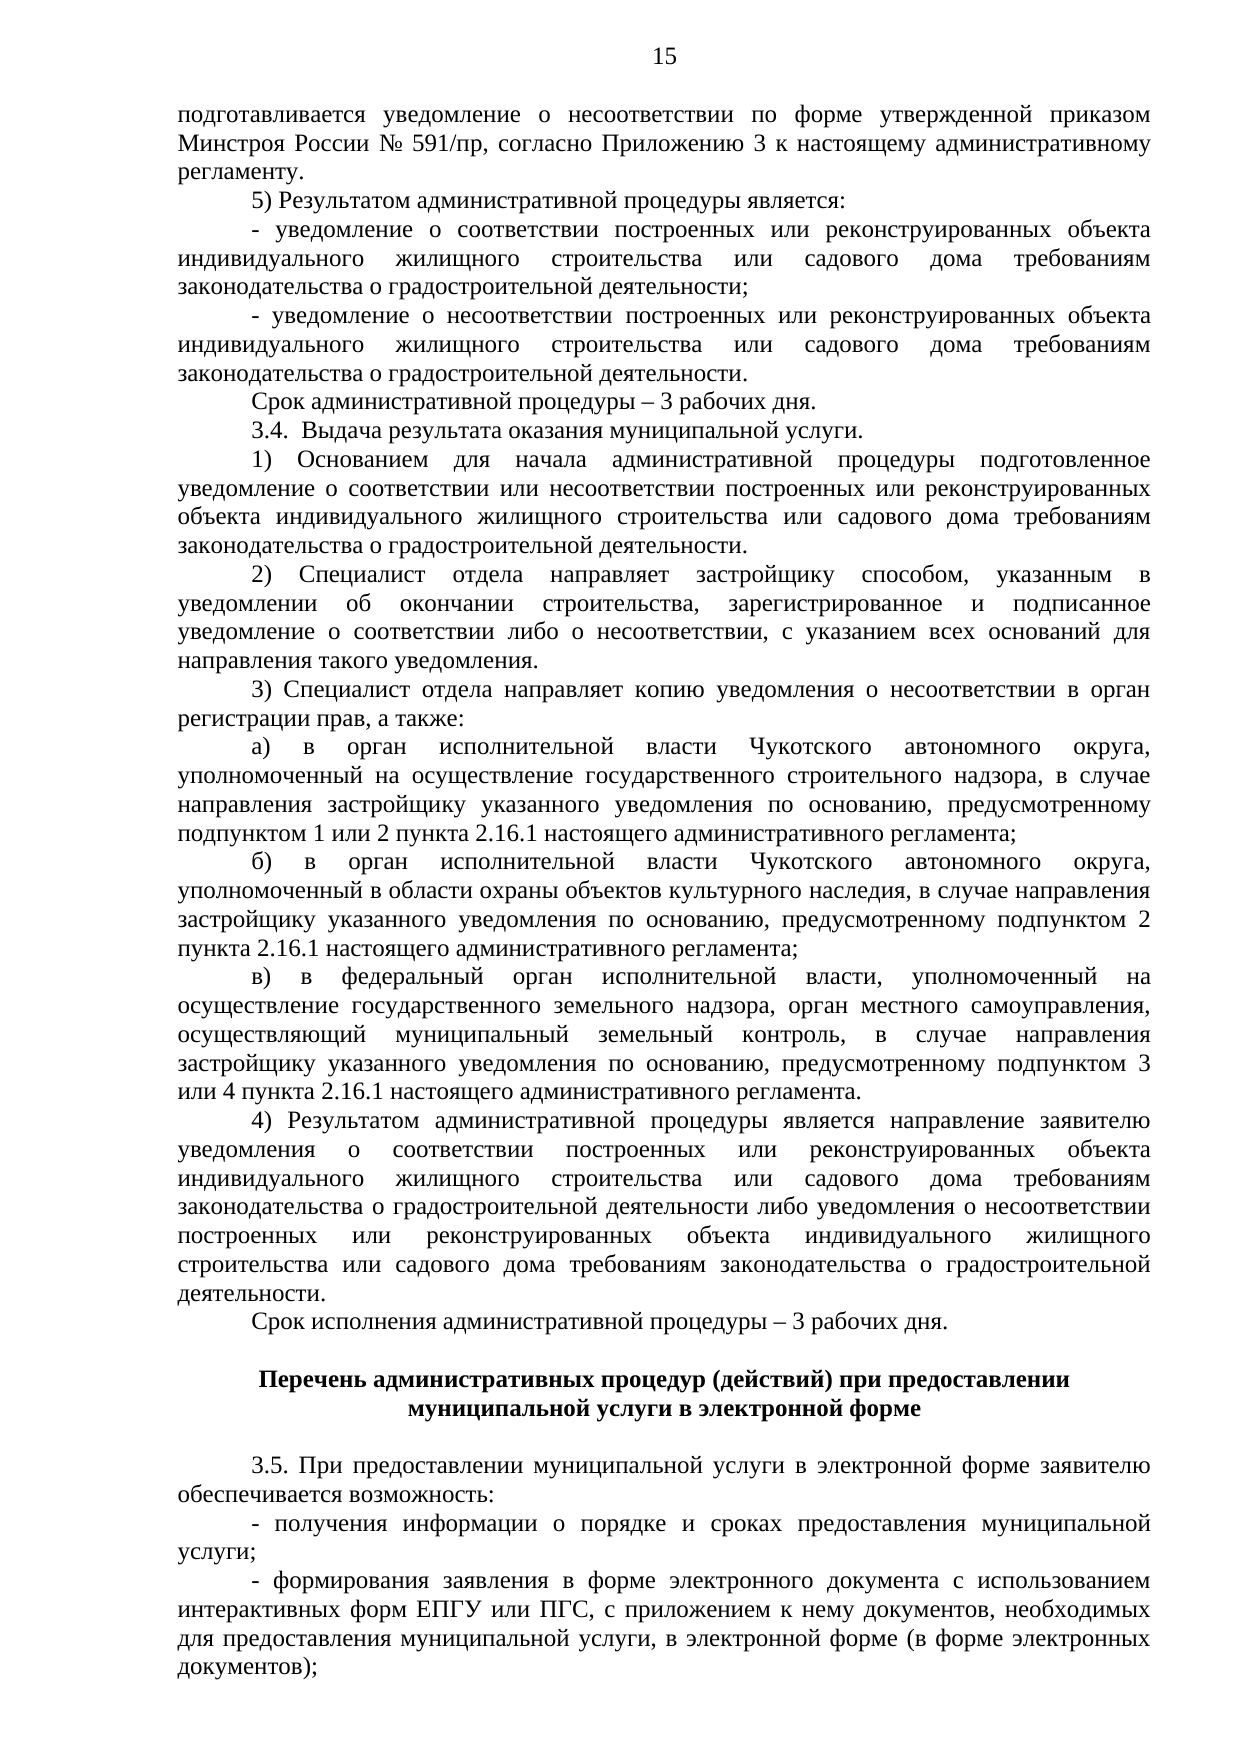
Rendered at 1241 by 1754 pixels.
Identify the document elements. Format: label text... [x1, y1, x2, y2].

subtitle - получения информации о порядке и сроках предоставления муниципальной услуги; [177, 1508, 1152, 1565]
text 3.4. Выдача результата оказания муниципальной услуги. [177, 415, 1152, 444]
text 2) Специалист отдела направляет застройщику способом, указанным в уведомлении об окончании строительства, зарегистрированное и подписанное уведомление о соответствии либо о несоответствии, с указанием всех оснований для направления такого уведомления. [177, 559, 1152, 674]
text 1) Основанием для начала административной процедуры подготовленное уведомление о соответствии или несоответствии построенных или реконструированных объекта индивидуального жилищного строительства или садового дома требованиям законодательства о градостроительной деятельности. [177, 444, 1152, 559]
subtitle в) в федеральный орган исполнительной власти, уполномоченный на осуществление государственного земельного надзора, орган местного самоуправления, осуществляющий муниципальный земельный контроль, в случае направления застройщику указанного уведомления по основанию, предусмотренному подпунктом 3 или 4 пункта 2.16.1 настоящего административного регламента. [177, 961, 1152, 1105]
text 5) Результатом административной процедуры является: [177, 185, 1152, 214]
subtitle 3.5. При предоставлении муниципальной услуги в электронной форме заявителю обеспечивается возможность: [177, 1450, 1152, 1508]
text 4) Результатом административной процедуры является направление заявителю уведомления о соответствии построенных или реконструированных объекта индивидуального жилищного строительства или садового дома требованиям законодательства о градостроительной деятельности либо уведомления о несоответствии построенных или реконструированных объекта индивидуального жилищного строительства или садового дома требованиям законодательства о градостроительной деятельности. [177, 1105, 1152, 1306]
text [177, 99, 1152, 185]
subtitle - формирования заявления в форме электронного документа с использованием интерактивных форм ЕПГУ или ПГС, с приложением к нему документов, необходимых для предоставления муниципальной услуги, в электронной форме (в форме электронных документов); [177, 1565, 1152, 1680]
subtitle Срок административной процедуры – 3 рабочих дня. [177, 386, 1152, 415]
text - уведомление о соответствии построенных или реконструированных объекта индивидуального жилищного строительства или садового дома требованиям законодательства о градостроительной деятельности; [177, 214, 1152, 300]
subtitle 3) Специалист отдела направляет копию уведомления о несоответствии в орган регистрации прав, а также: [177, 674, 1152, 731]
subtitle а) в орган исполнительной власти Чукотского автономного округа, уполномоченный на осуществление государственного строительного надзора, в случае направления застройщику указанного уведомления по основанию, предусмотренному подпунктом 1 или 2 пункта 2.16.1 настоящего административного регламента; [177, 731, 1152, 846]
text - уведомление о несоответствии построенных или реконструированных объекта индивидуального жилищного строительства или садового дома требованиям законодательства о градостроительной деятельности. [177, 300, 1152, 386]
subtitle Срок исполнения административной процедуры – 3 рабочих дня. [177, 1306, 1152, 1335]
subtitle Перечень административных процедур (действий) при предоставлении муниципальной услуги в электронной форме [177, 1364, 1152, 1421]
subtitle б) в орган исполнительной власти Чукотского автономного округа, уполномоченный в области охраны объектов культурного наследия, в случае направления застройщику указанного уведомления по основанию, предусмотренному подпунктом 2 пункта 2.16.1 настоящего административного регламента; [177, 846, 1152, 961]
